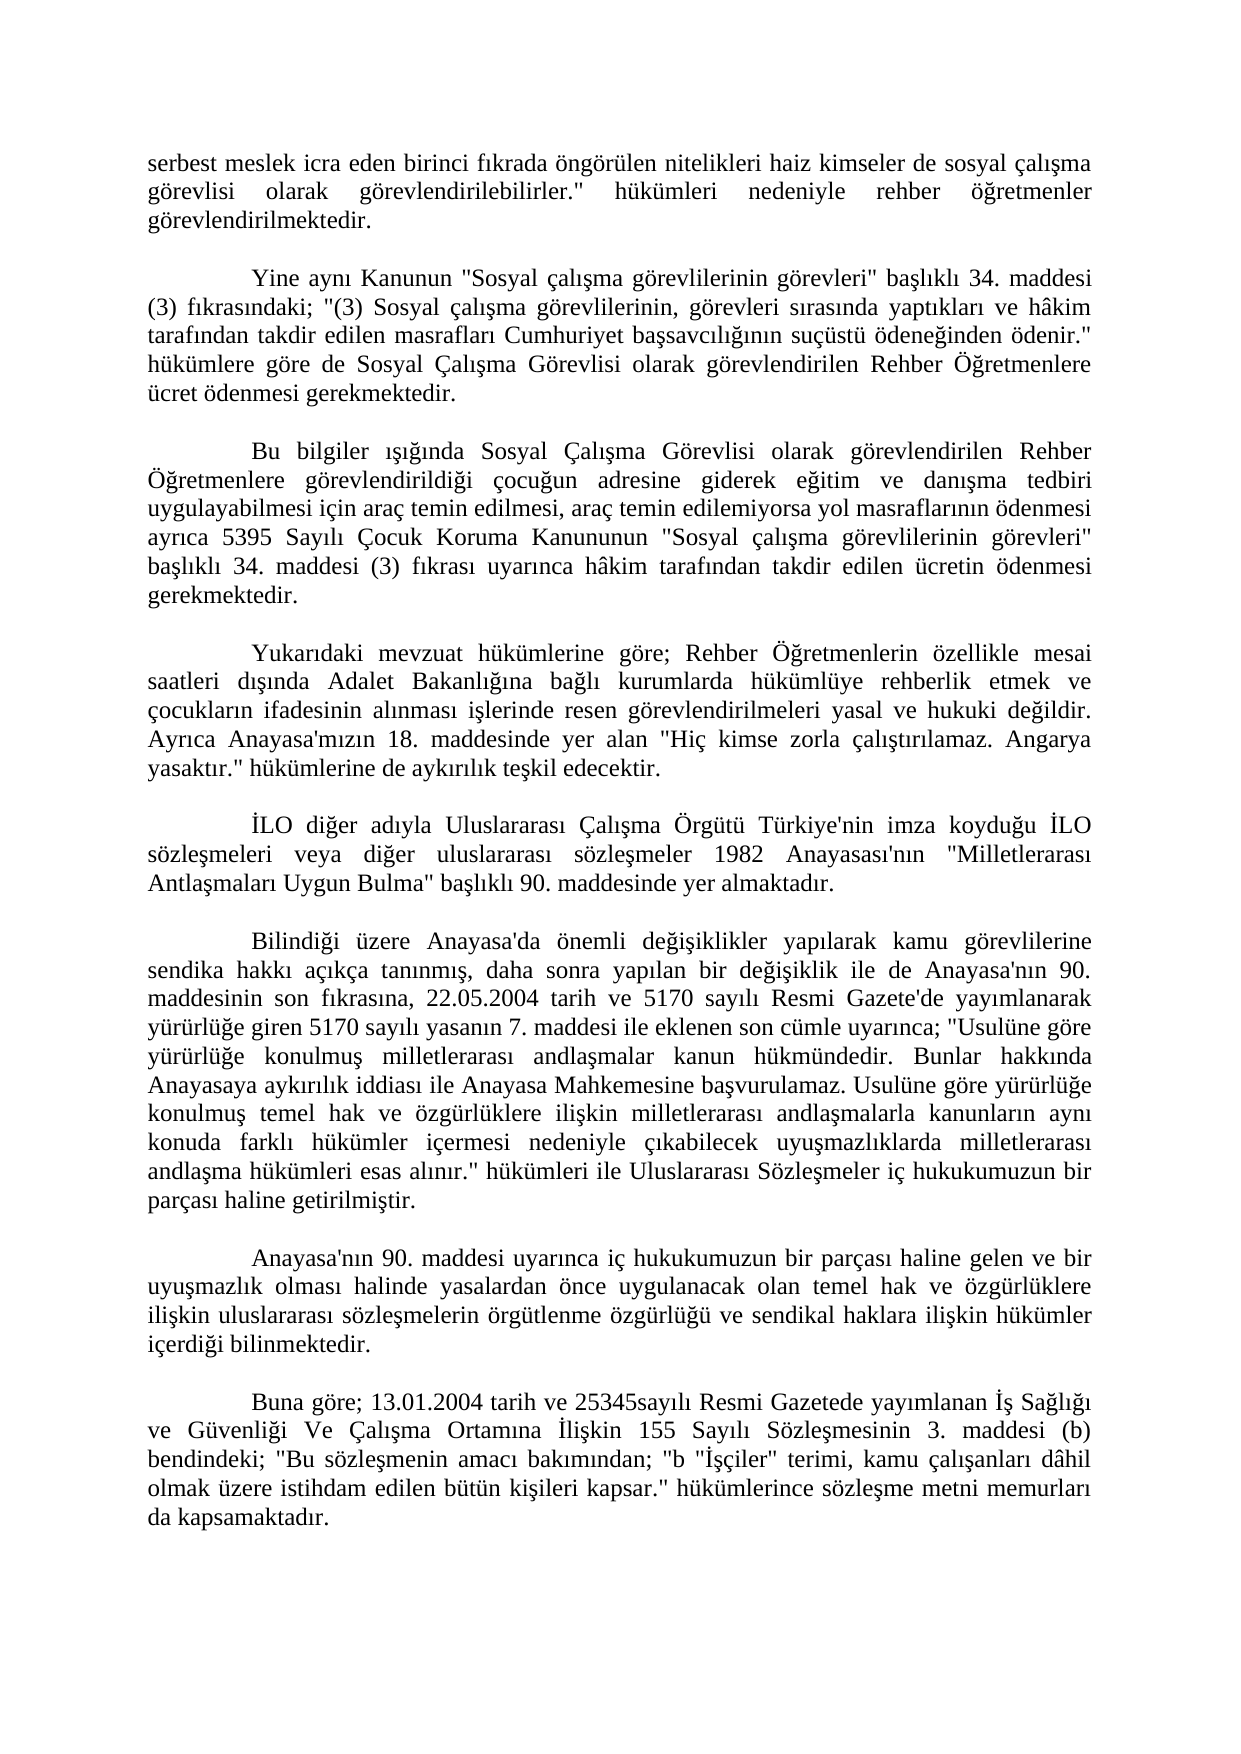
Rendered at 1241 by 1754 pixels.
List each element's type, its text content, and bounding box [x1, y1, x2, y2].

text Bu bilgiler ışığında Sosyal Çalışma Görevlisi olarak görevlendirilen Rehber Öğretmenlere görevlendirildiği çocuğun adresine giderek eğitim ve danışma tedbiri uygulayabilmesi için araç temin edilmesi, araç temin edilemiyorsa yol masraflarının ödenmesi ayrıca 5395 Sayılı Çocuk Koruma Kanununun "Sosyal çalışma görevlilerinin görevleri" başlıklı 34. maddesi (3) fıkrası uyarınca hâkim tarafından takdir edilen ücretin ödenmesi gerekmektedir. [147, 436, 1093, 608]
text Buna göre; 13.01.2004 tarih ve 25345sayılı Resmi Gazetede yayımlanan İş Sağlığı ve Güvenliği Ve Çalışma Ortamına İlişkin 155 Sayılı Sözleşmesinin 3. maddesi (b) bendindeki; "Bu sözleşmenin amacı bakımından; "b "İşçiler" terimi, kamu çalışanları dâhil olmak üzere istihdam edilen bütün kişileri kapsar." hükümlerince sözleşme metni memurları da kapsamaktadır. [147, 1387, 1093, 1531]
text İLO diğer adıyla Uluslararası Çalışma Örgütü Türkiye'nin imza koyduğu İLO sözleşmeleri veya diğer uluslararası sözleşmeler 1982 Anayasası'nın "Milletlerarası Antlaşmaları Uygun Bulma" başlıklı 90. maddesinde yer almaktadır. [147, 811, 1093, 897]
text Anayasa'nın 90. maddesi uyarınca iç hukukumuzun bir parçası haline gelen ve bir uyuşmazlık olması halinde yasalardan önce uygulanacak olan temel hak ve özgürlüklere ilişkin uluslararası sözleşmelerin örgütlenme özgürlüğü ve sendikal haklara ilişkin hükümler içerdiği bilinmektedir. [147, 1243, 1093, 1358]
text Yine aynı Kanunun "Sosyal çalışma görevlilerinin görevleri" başlıklı 34. maddesi (3) fıkrasındaki; "(3) Sosyal çalışma görevlilerinin, görevleri sırasında yaptıkları ve hâkim tarafından takdir edilen masrafları Cumhuriyet başsavcılığının suçüstü ödeneğinden ödenir." hükümlere göre de Sosyal Çalışma Görevlisi olarak görevlendirilen Rehber Öğretmenlere ücret ödenmesi gerekmektedir. [147, 263, 1093, 407]
text Yukarıdaki mevzuat hükümlerine göre; Rehber Öğretmenlerin özellikle mesai saatleri dışında Adalet Bakanlığına bağlı kurumlarda hükümlüye rehberlik etmek ve çocukların ifadesinin alınması işlerinde resen görevlendirilmeleri yasal ve hukuki değildir. Ayrıca Anayasa'mızın 18. maddesinde yer alan "Hiç kimse zorla çalıştırılamaz. Angarya yasaktır." hükümlerine de aykırılık teşkil edecektir. [147, 638, 1093, 781]
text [147, 148, 1093, 234]
text Bilindiği üzere Anayasa'da önemli değişiklikler yapılarak kamu görevlilerine sendika hakkı açıkça tanınmış, daha sonra yapılan bir değişiklik ile de Anayasa'nın 90. maddesinin son fıkrasına, 22.05.2004 tarih ve 5170 sayılı Resmi Gazete'de yayımlanarak yürürlüğe giren 5170 sayılı yasanın 7. maddesi ile eklenen son cümle uyarınca; "Usulüne göre yürürlüğe konulmuş milletlerarası andlaşmalar kanun hükmündedir. Bunlar hakkında Anayasaya aykırılık iddiası ile Anayasa Mahkemesine başvurulamaz. Usulüne göre yürürlüğe konulmuş temel hak ve özgürlüklere ilişkin milletlerarası andlaşmalarla kanunların aynı konuda farklı hükümler içermesi nedeniyle çıkabilecek uyuşmazlıklarda milletlerarası andlaşma hükümleri esas alınır." hükümleri ile Uluslararası Sözleşmeler iç hukukumuzun bir parçası haline getirilmiştir. [147, 926, 1093, 1213]
